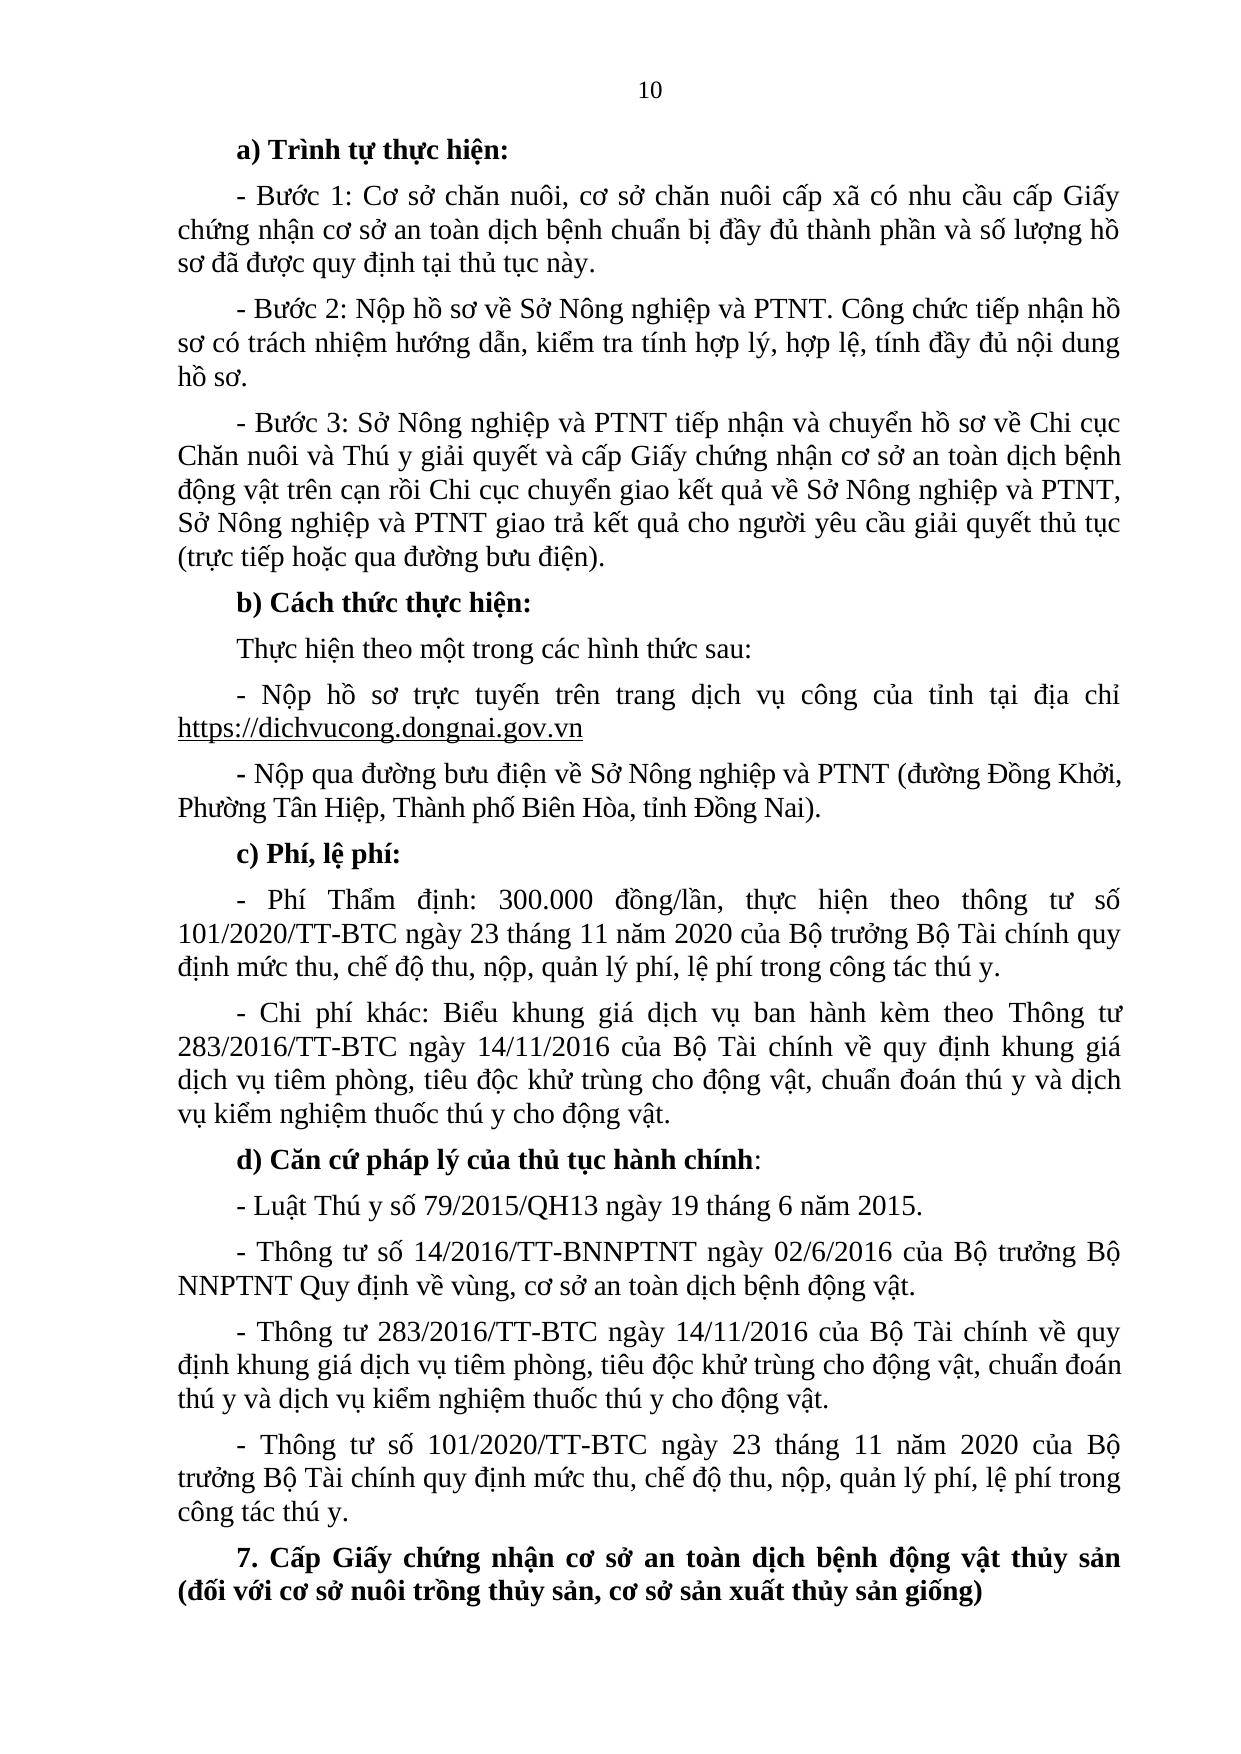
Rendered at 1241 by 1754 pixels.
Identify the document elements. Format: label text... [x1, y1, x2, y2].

text b) Cách thức thực hiện: [177, 585, 1122, 618]
text - Nộp qua đường bưu điện về Sở Nông nghiệp và PTNT (đường Đồng Khởi, Phường Tân Hiệp, Thành phố Biên Hòa, tỉnh Đồng Nai). [177, 757, 1122, 824]
text - Thông tư 283/2016/TT-BTC ngày 14/11/2016 của Bộ Tài chính về quy định khung giá dịch vụ tiêm phòng, tiêu độc khử trùng cho động vật, chuẩn đoán thú y và dịch vụ kiểm nghiệm thuốc thú y cho động vật. [177, 1314, 1122, 1414]
text Thực hiện theo một trong các hình thức sau: [177, 631, 1122, 664]
text d) Căn cứ pháp lý của thủ tục hành chính: [177, 1142, 1122, 1176]
text - Bước 2: Nộp hồ sơ về Sở Nông nghiệp và PTNT. Công chức tiếp nhận hồ sơ có trách nhiệm hướng dẫn, kiểm tra tính hợp lý, hợp lệ, tính đầy đủ nội dung hồ sơ. [177, 292, 1122, 392]
text a) Trình tự thực hiện: [177, 132, 1122, 166]
text - Phí Thẩm định: 300.000 đồng/lần, thực hiện theo thông tư số 101/2020/TT-BTC ngày 23 tháng 11 năm 2020 của Bộ trưởng Bộ Tài chính quy định mức thu, chế độ thu, nộp, quản lý phí, lệ phí trong công tác thú y. [177, 882, 1122, 983]
text - Thông tư số 101/2020/TT-BTC ngày 23 tháng 11 năm 2020 của Bộ trưởng Bộ Tài chính quy định mức thu, chế độ thu, nộp, quản lý phí, lệ phí trong công tác thú y. [177, 1427, 1122, 1527]
text - Luật Thú y số 79/2015/QH13 ngày 19 tháng 6 năm 2015. [177, 1188, 1122, 1222]
text - Nộp hồ sơ trực tuyến trên trang dịch vụ công của tỉnh tại địa chỉ https://dichvucong.dongnai.gov.vn [177, 677, 1122, 744]
text - Chi phí khác: Biểu khung giá dịch vụ ban hành kèm theo Thông tư 283/2016/TT-BTC ngày 14/11/2016 của Bộ Tài chính về quy định khung giá dịch vụ tiêm phòng, tiêu độc khử trùng cho động vật, chuẩn đoán thú y và dịch vụ kiểm nghiệm thuốc thú y cho động vật. [177, 995, 1122, 1129]
text c) Phí, lệ phí: [177, 836, 1122, 870]
text - Bước 1: Cơ sở chăn nuôi, cơ sở chăn nuôi cấp xã có nhu cầu cấp Giấy chứng nhận cơ sở an toàn dịch bệnh chuẩn bị đầy đủ thành phần và số lượng hồ sơ đã được quy định tại thủ tục này. [177, 178, 1122, 279]
text 7. Cấp Giấy chứng nhận cơ sở an toàn dịch bệnh động vật thủy sản (đối với cơ sở nuôi trồng thủy sản, cơ sở sản xuất thủy sản giống) [177, 1540, 1122, 1607]
text - Bước 3: Sở Nông nghiệp và PTNT tiếp nhận và chuyển hồ sơ về Chi cục Chăn nuôi và Thú y giải quyết và cấp Giấy chứng nhận cơ sở an toàn dịch bệnh động vật trên cạn rồi Chi cục chuyển giao kết quả về Sở Nông nghiệp và PTNT, Sở Nông nghiệp và PTNT giao trả kết quả cho người yêu cầu giải quyết thủ tục (trực tiếp hoặc qua đường bưu điện). [177, 405, 1122, 572]
text - Thông tư số 14/2016/TT-BNNPTNT ngày 02/6/2016 của Bộ trưởng Bộ NNPTNT Quy định về vùng, cơ sở an toàn dịch bệnh động vật. [177, 1234, 1122, 1301]
